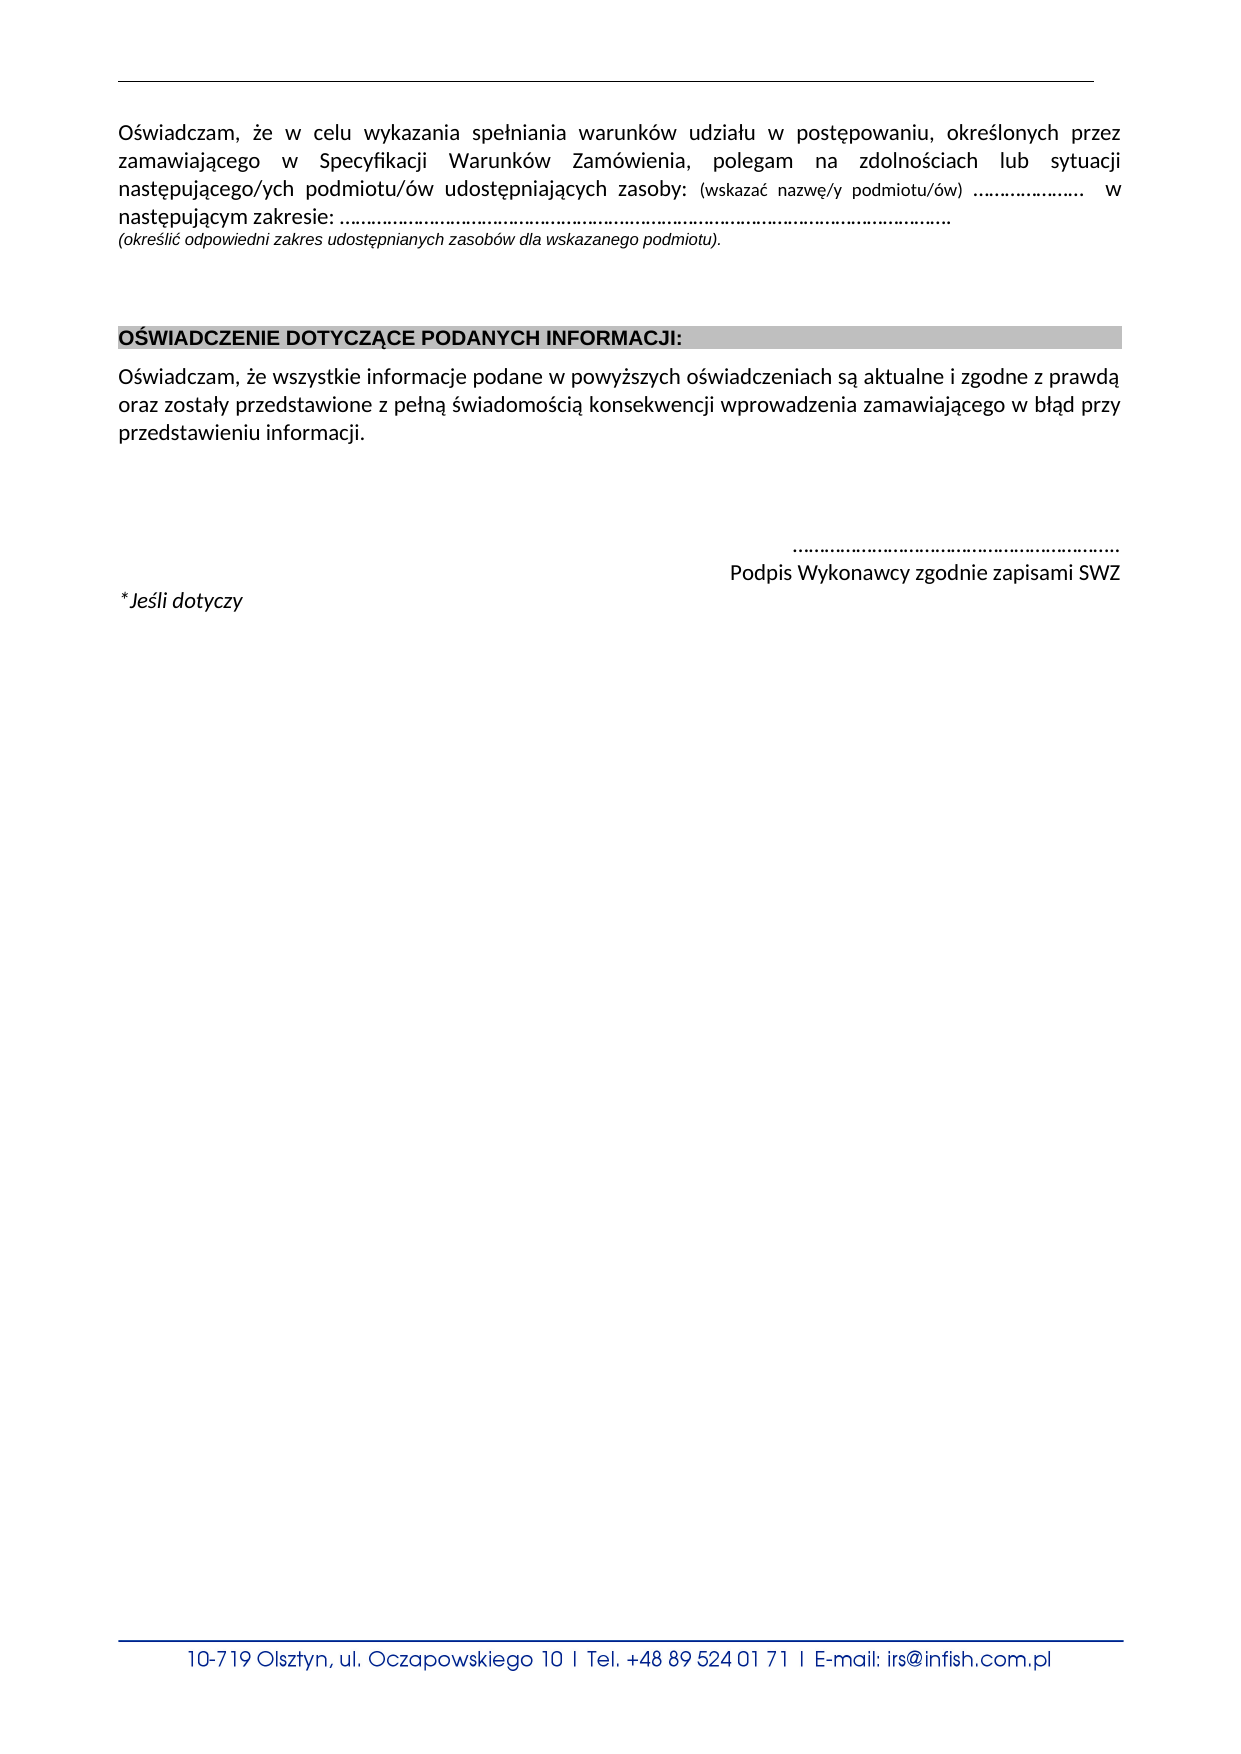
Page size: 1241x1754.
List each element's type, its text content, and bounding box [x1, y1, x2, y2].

text …………………………………………………….. [193, 530, 1122, 558]
text *Jeśli dotyczy [118, 586, 1122, 614]
text (określić odpowiedni zakres udostępnianych zasobów dla wskazanego podmiotu). [118, 230, 1122, 249]
picture [118, 1640, 1124, 1671]
text Oświadczam, że wszystkie informacje podane w powyższych oświadczeniach są aktualne i zgodne z prawdą oraz zostały przedstawione z pełną świadomością konsekwencji wprowadzenia zamawiającego w błąd przy przedstawieniu informacji. [118, 362, 1122, 446]
text Podpis Wykonawcy zgodnie zapisami SWZ [193, 558, 1122, 586]
text OŚWIADCZENIE DOTYCZĄCE PODANYCH INFORMACJI: [118, 326, 1122, 349]
text Oświadczam, że w celu wykazania spełniania warunków udziału w postępowaniu, określonych przez zamawiającego w Specyfikacji Warunków Zamówienia, polegam na zdolnościach lub sytuacji następującego/ych podmiotu/ów udostępniających zasoby: (wskazać nazwę/y podmiotu/ów) ………………… w następującym zakresie: ……………………………………………….……………………………………………………. [118, 118, 1122, 230]
